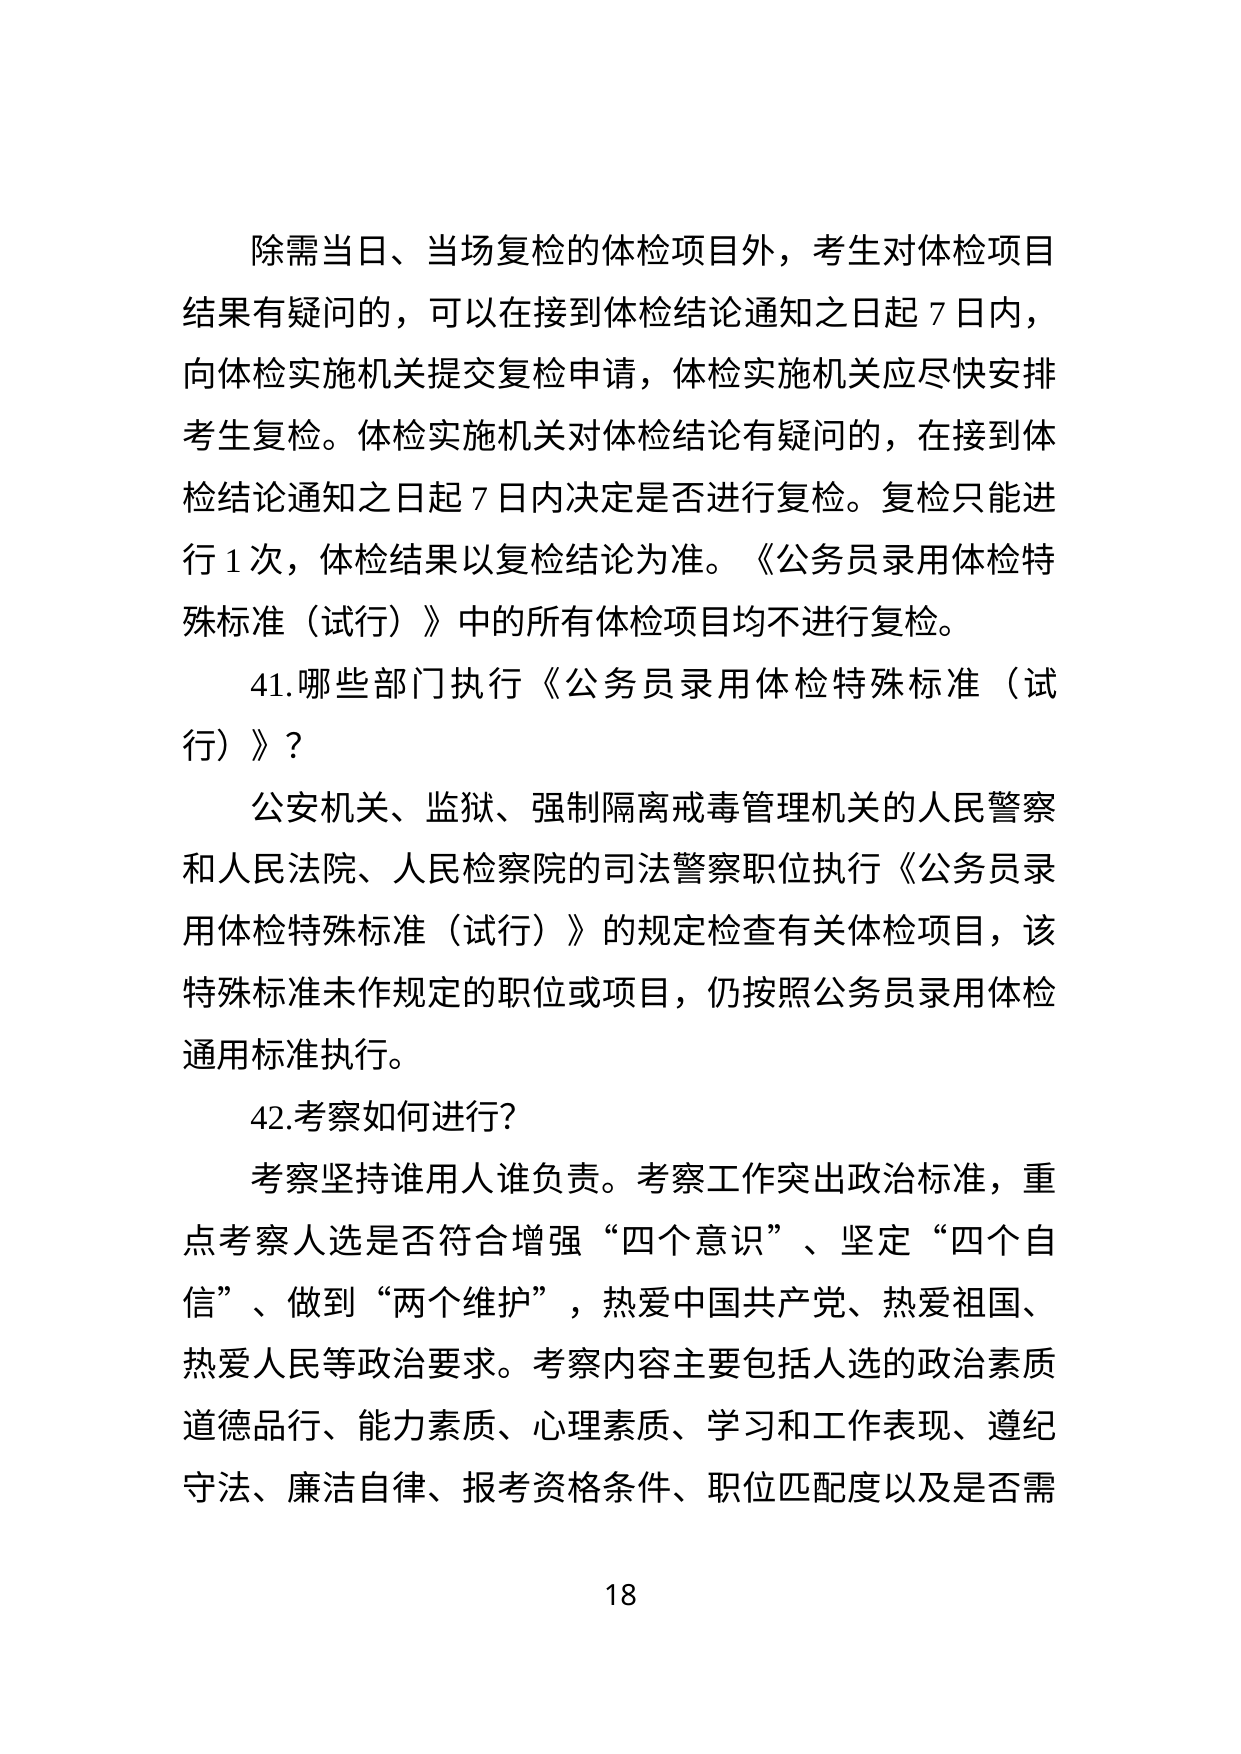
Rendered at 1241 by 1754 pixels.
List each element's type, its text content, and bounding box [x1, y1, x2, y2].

text 42.考察如何进行？ [182, 1080, 1058, 1142]
text 除需当日、当场复检的体检项目外，考生对体检项目结果有疑问的，可以在接到体检结论通知之日起7日内，向体检实施机关提交复检申请，体检实施机关应尽快安排考生复检。体检实施机关对体检结论有疑问的，在接到体检结论通知之日起7日内决定是否进行复检。复检只能进行1次，体检结果以复检结论为准。《公务员录用体检特殊标准（试行）》中的所有体检项目均不进行复检。 [182, 213, 1058, 647]
text 41.哪些部门执行《公务员录用体检特殊标准（试行）》？ [182, 647, 1058, 770]
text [182, 1142, 1058, 1513]
text 公安机关、监狱、强制隔离戒毒管理机关的人民警察和人民法院、人民检察院的司法警察职位执行《公务员录用体检特殊标准（试行）》的规定检查有关体检项目，该特殊标准未作规定的职位或项目，仍按照公务员录用体检通用标准执行。 [182, 770, 1058, 1080]
